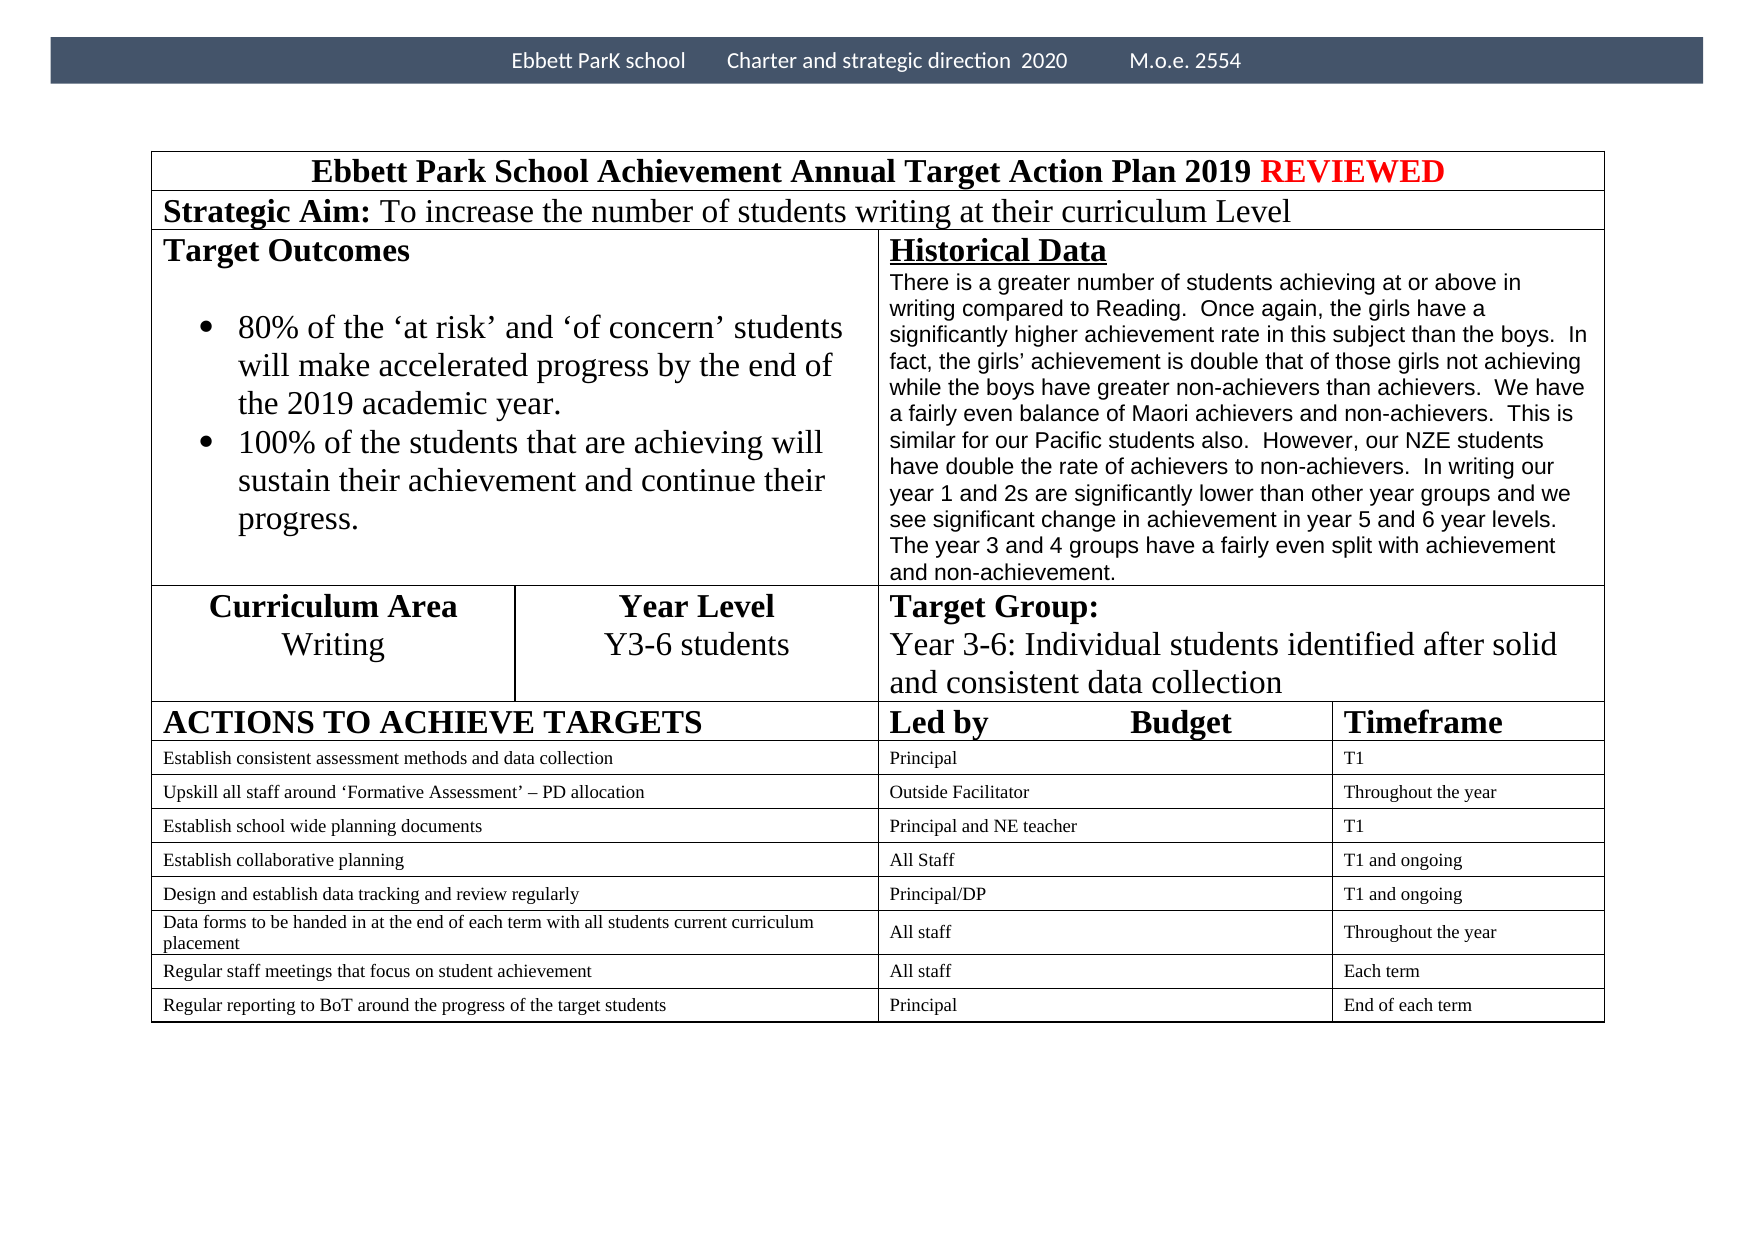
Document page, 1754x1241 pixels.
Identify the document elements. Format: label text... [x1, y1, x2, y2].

table_cell T1 and ongoing [1333, 843, 1604, 876]
table_cell All Staff [879, 843, 1332, 876]
table_cell Strategic Aim: To increase the number of students writing at their curriculum Level [152, 191, 1604, 229]
table_cell Curriculum Area Writing [152, 586, 514, 701]
table_cell T1 [1333, 809, 1604, 842]
table_cell ACTIONS TO ACHIEVE TARGETS [152, 702, 878, 740]
table_cell Throughout the year [1333, 775, 1604, 808]
table_cell T1 [1333, 741, 1604, 774]
table_header Ebbett Park School Achievement Annual Target Action Plan 2019 REVIEWED [152, 152, 1604, 190]
table_cell Upskill all staff around ‘Formative Assessment’ – PD allocation [152, 775, 878, 808]
table_cell T1 and ongoing [1333, 877, 1604, 909]
table_cell All staff [879, 911, 1332, 954]
table_cell Establish collaborative planning [152, 843, 878, 876]
table_cell Design and establish data tracking and review regularly [152, 877, 878, 909]
table_cell Target Outcomes 80% of the ‘at risk’ and ‘of concern’ students will make accelerated progress by the end of the 2019 academic year. 100% of the students that are achieving will sustain their achievement and continue their progress. [152, 230, 878, 585]
table_cell Target Group: Year 3-6: Individual students identified after solid and consistent data collection [879, 586, 1604, 701]
table_cell Principal [879, 741, 1332, 774]
table_cell Each term [1333, 955, 1604, 988]
table_cell All staff [879, 955, 1332, 988]
table_cell Establish consistent assessment methods and data collection [152, 741, 878, 774]
table_cell Regular reporting to BoT around the progress of the target students [152, 989, 878, 1021]
table_cell Principal [879, 989, 1332, 1021]
table_cell Principal/DP [879, 877, 1332, 909]
table_cell Led by Budget [879, 702, 1332, 740]
table_cell Timeframe [1333, 702, 1604, 740]
table_cell Principal and NE teacher [879, 809, 1332, 842]
table_cell Establish school wide planning documents [152, 809, 878, 842]
table_cell End of each term [1333, 989, 1604, 1021]
table_cell Data forms to be handed in at the end of each term with all students current curriculum placement [152, 911, 878, 954]
table_cell Outside Facilitator [879, 775, 1332, 808]
table_cell Historical Data There is a greater number of students achieving at or above in writing compared to Reading. Once again, the girls have a significantly higher achievement rate in this subject than the boys. In fact, the girls’ achievement is double that of those girls not achieving while the boys have greater non-achievers than achievers. We have a fairly even balance of Maori achievers and non-achievers. This is similar for our Pacific students also. However, our NZE students have double the rate of achievers to non-achievers. In writing our year 1 and 2s are significantly lower than other year groups and we see significant change in achievement in year 5 and 6 year levels. The year 3 and 4 groups have a fairly even split with achievement and non-achievement. [879, 230, 1604, 585]
table_cell Regular staff meetings that focus on student achievement [152, 955, 878, 988]
table_cell Throughout the year [1333, 911, 1604, 954]
table_cell Year Level Y3-6 students [516, 586, 878, 701]
